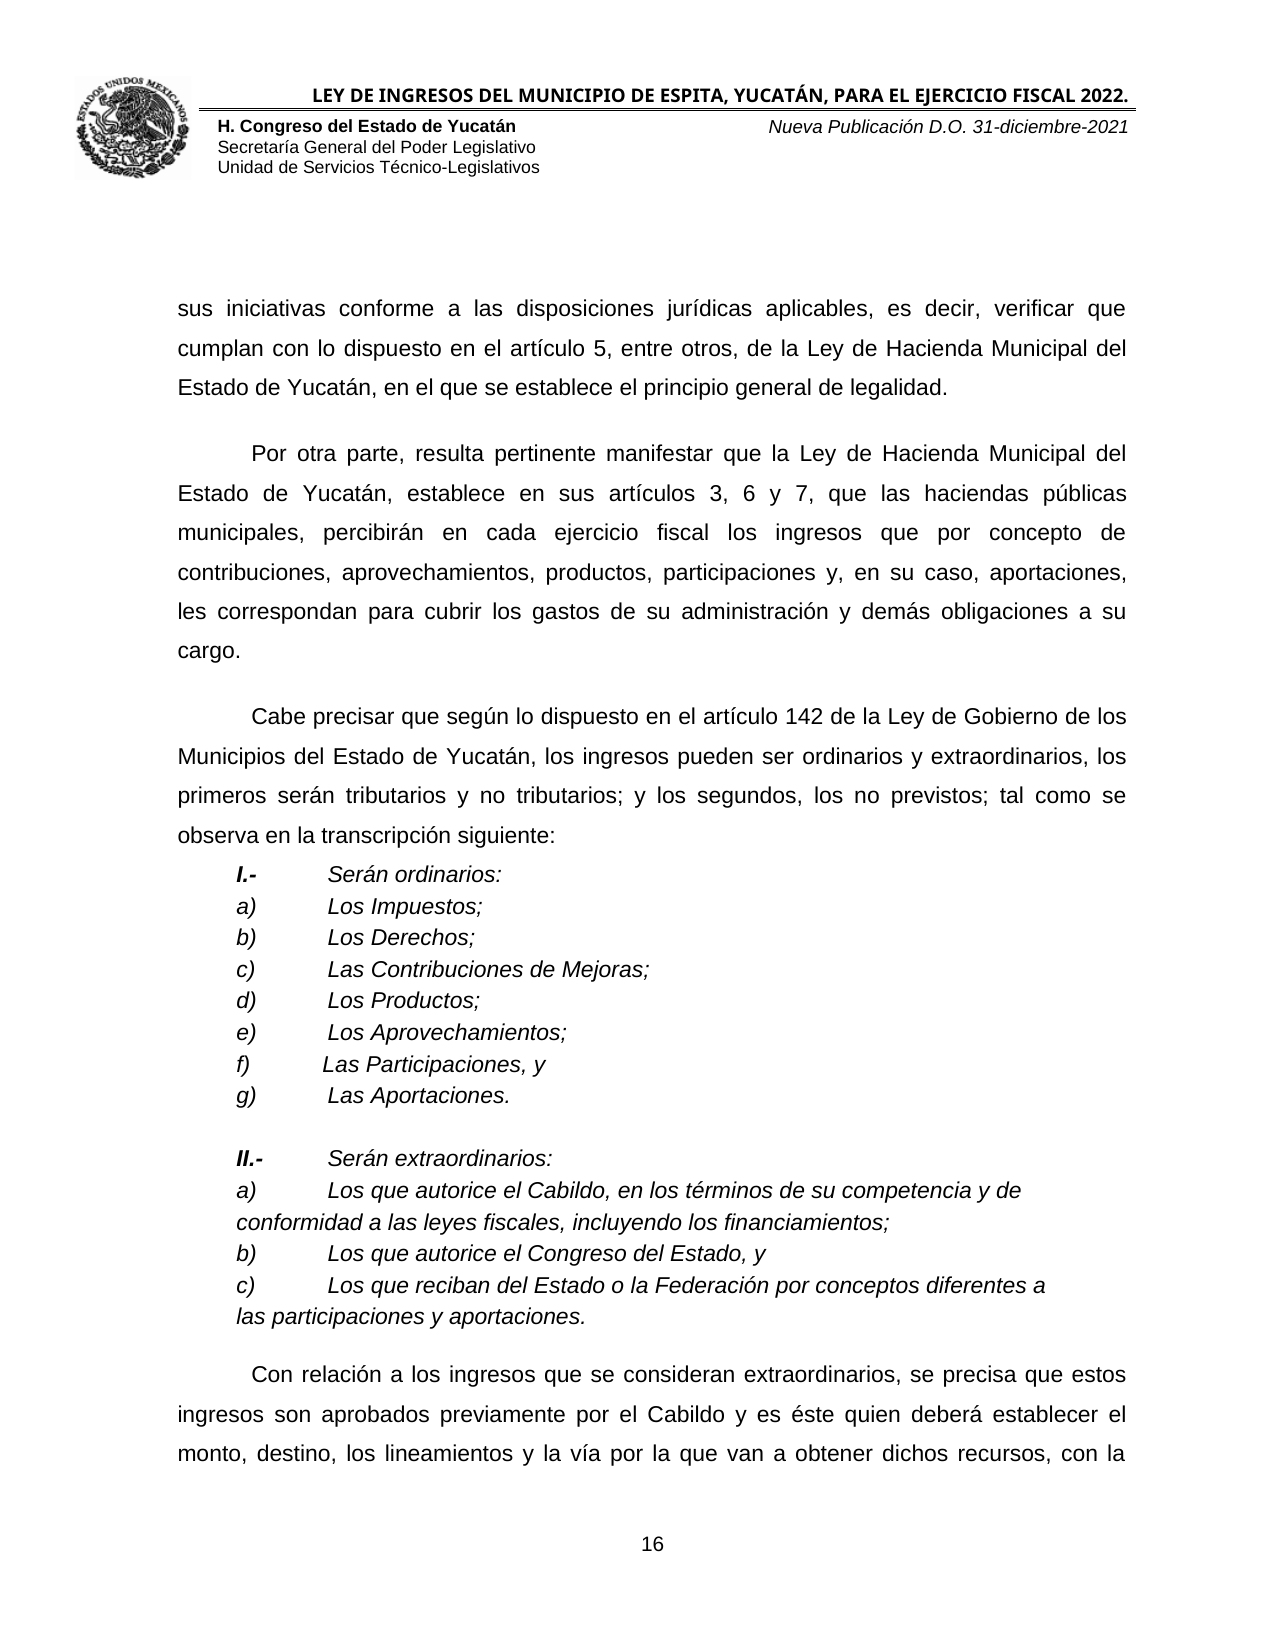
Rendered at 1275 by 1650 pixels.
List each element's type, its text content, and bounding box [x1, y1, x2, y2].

text a) Los Impuestos; [236, 893, 1063, 919]
text d) Los Productos; [236, 987, 1063, 1014]
text f) Las Participaciones, y [236, 1051, 1063, 1077]
text Cabe precisar que según lo dispuesto en el artículo 142 de la Ley de Gobierno de los Municipios del Estado de Yucatán, los ingresos pueden ser ordinarios y extraordinarios, los primeros serán tributarios y no tributarios; y los segundos, los no previstos; tal como se observa en la transcripción siguiente: [177, 703, 1127, 848]
text I.- Serán ordinarios: [236, 861, 1063, 888]
text b) Los Derechos; [236, 924, 1063, 951]
text c) Las Contribuciones de Mejoras; [236, 956, 1063, 982]
text g) Las Aportaciones. [236, 1082, 1063, 1108]
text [177, 295, 1127, 401]
text a) Los que autorice el Cabildo, en los términos de su competencia y de conformidad a las leyes fiscales, incluyendo los financiamientos; [236, 1177, 1063, 1235]
text Por otra parte, resulta pertinente manifestar que la Ley de Hacienda Municipal del Estado de Yucatán, establece en sus artículos 3, 6 y 7, que las haciendas públicas municipales, percibirán en cada ejercicio fiscal los ingresos que por concepto de contribuciones, aprovechamientos, productos, participaciones y, en su caso, aportaciones, les correspondan para cubrir los gastos de su administración y demás obligaciones a su cargo. [177, 440, 1127, 664]
text b) Los que autorice el Congreso del Estado, y [236, 1240, 1063, 1266]
text II.- Serán extraordinarios: [236, 1145, 1063, 1172]
text c) Los que reciban del Estado o la Federación por conceptos diferentes a las participaciones y aportaciones. [236, 1272, 1063, 1329]
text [177, 1361, 1127, 1466]
text e) Los Aprovechamientos; [236, 1019, 1063, 1045]
